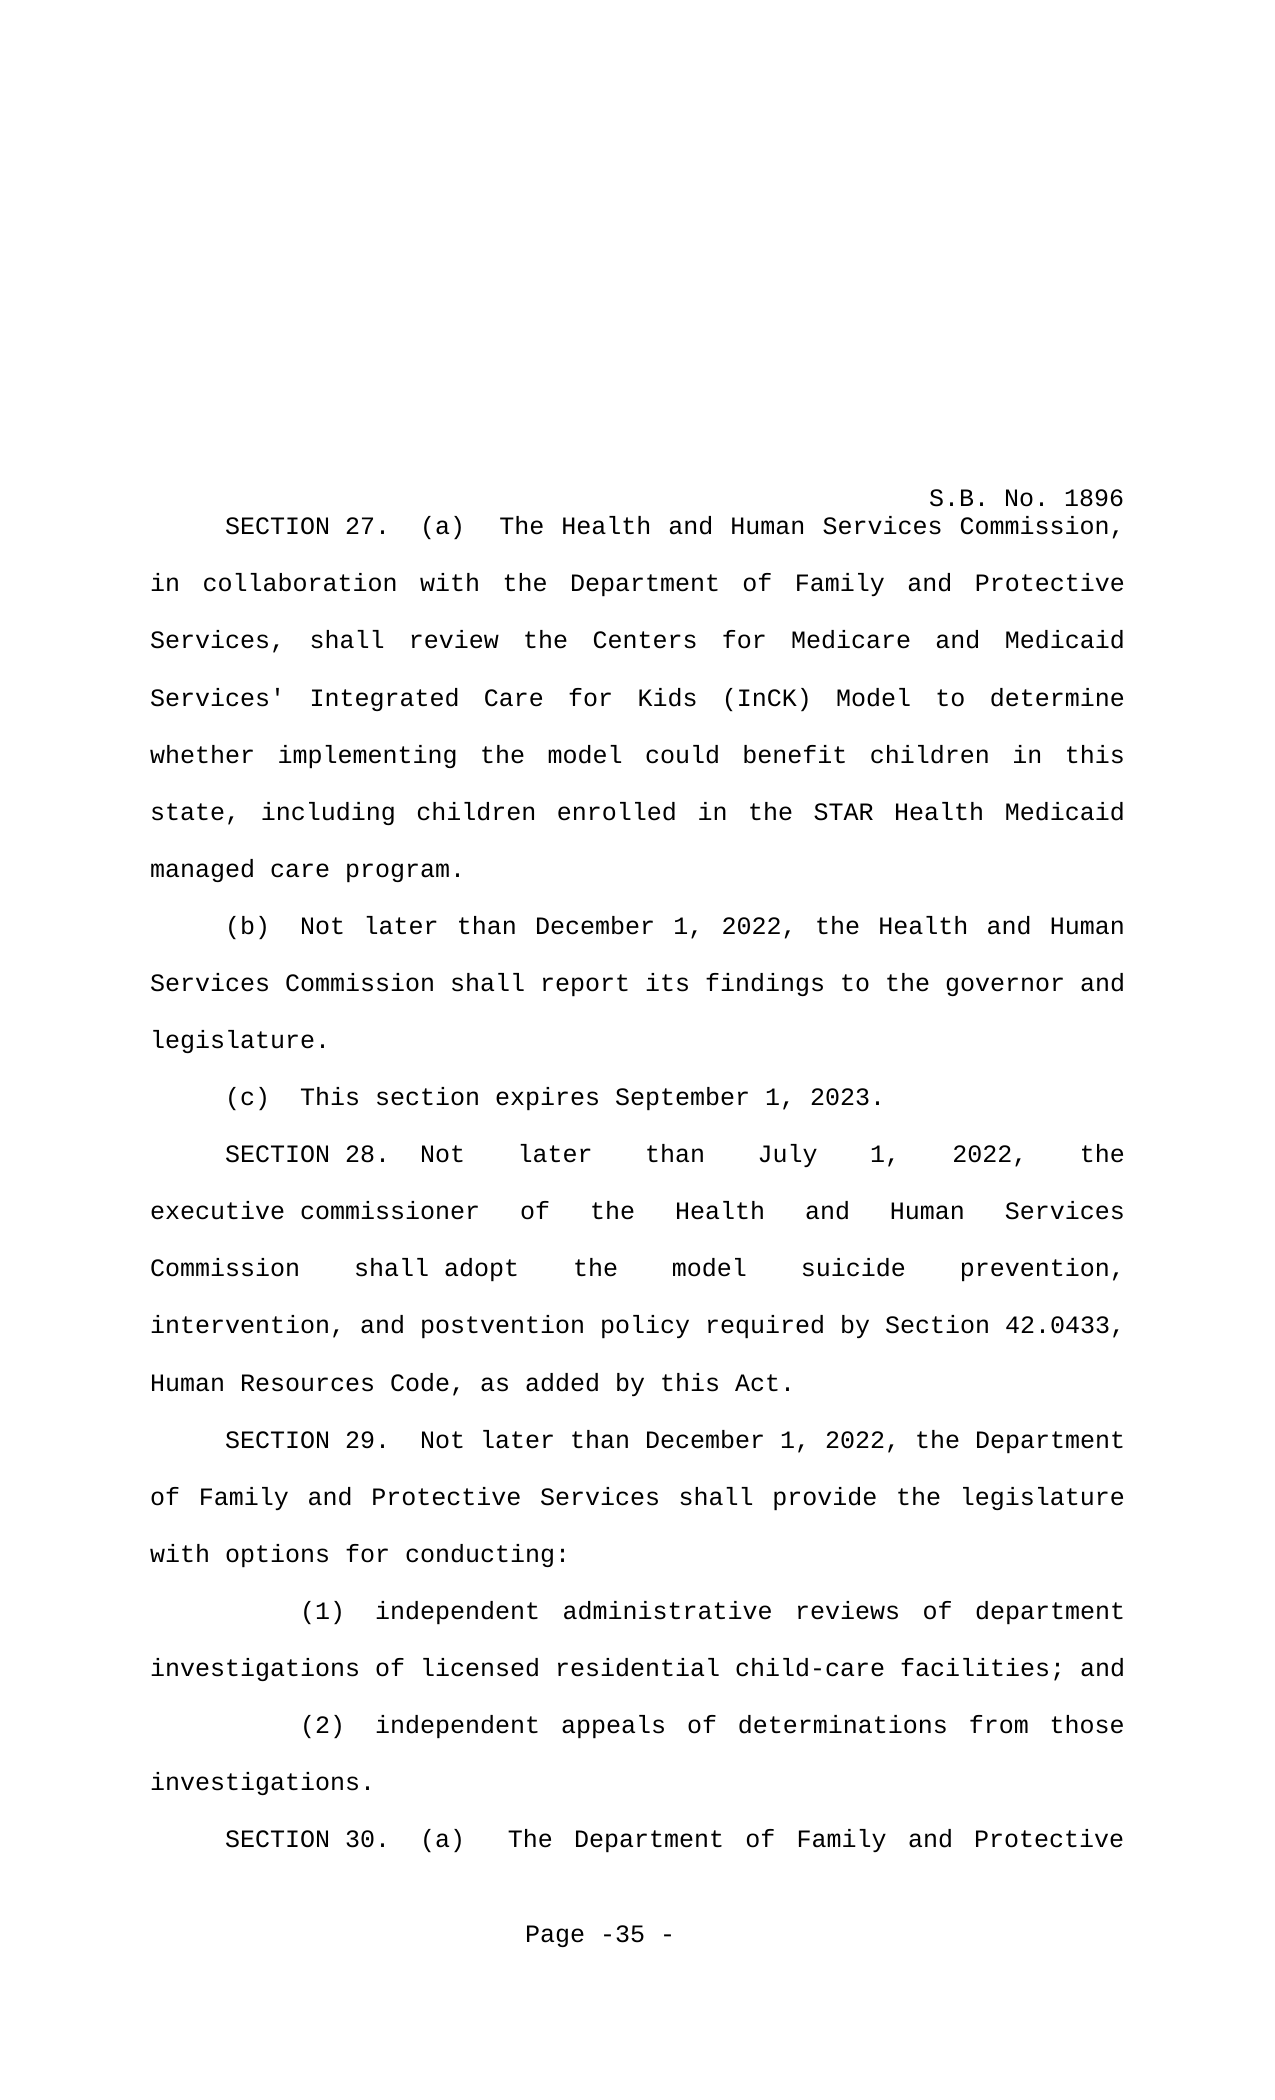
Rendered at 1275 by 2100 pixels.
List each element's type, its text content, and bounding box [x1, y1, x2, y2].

text (2) independent appeals of determinations from those investigations. [150, 1712, 1125, 1798]
text SECTION 29. Not later than December 1, 2022, the Department of Family and Protective Services shall provide the legislature with options for conducting: [150, 1427, 1125, 1570]
text (b) Not later than December 1, 2022, the Health and Human Services Commission shall report its findings to the governor and legislature. [150, 913, 1125, 1056]
text (1) independent administrative reviews of department investigations of licensed residential child-care facilities; and [150, 1598, 1125, 1684]
text (c) This section expires September 1, 2023. [150, 1084, 1125, 1113]
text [150, 1827, 1125, 1855]
text SECTION 27. (a) The Health and Human Services Commission, in collaboration with the Department of Family and Protective Services, shall review the Centers for Medicare and Medicaid Services' Integrated Care for Kids (InCK) Model to determine whether implementing the model could benefit children in this state, including children enrolled in the STAR Health Medicaid managed care program. [150, 514, 1125, 885]
text SECTION 28. Not later than July 1, 2022, the executive commissioner of the Health and Human Services Commission shall adopt the model suicide prevention, intervention, and postvention policy required by Section 42.0433, Human Resources Code, as added by this Act. [150, 1142, 1125, 1398]
